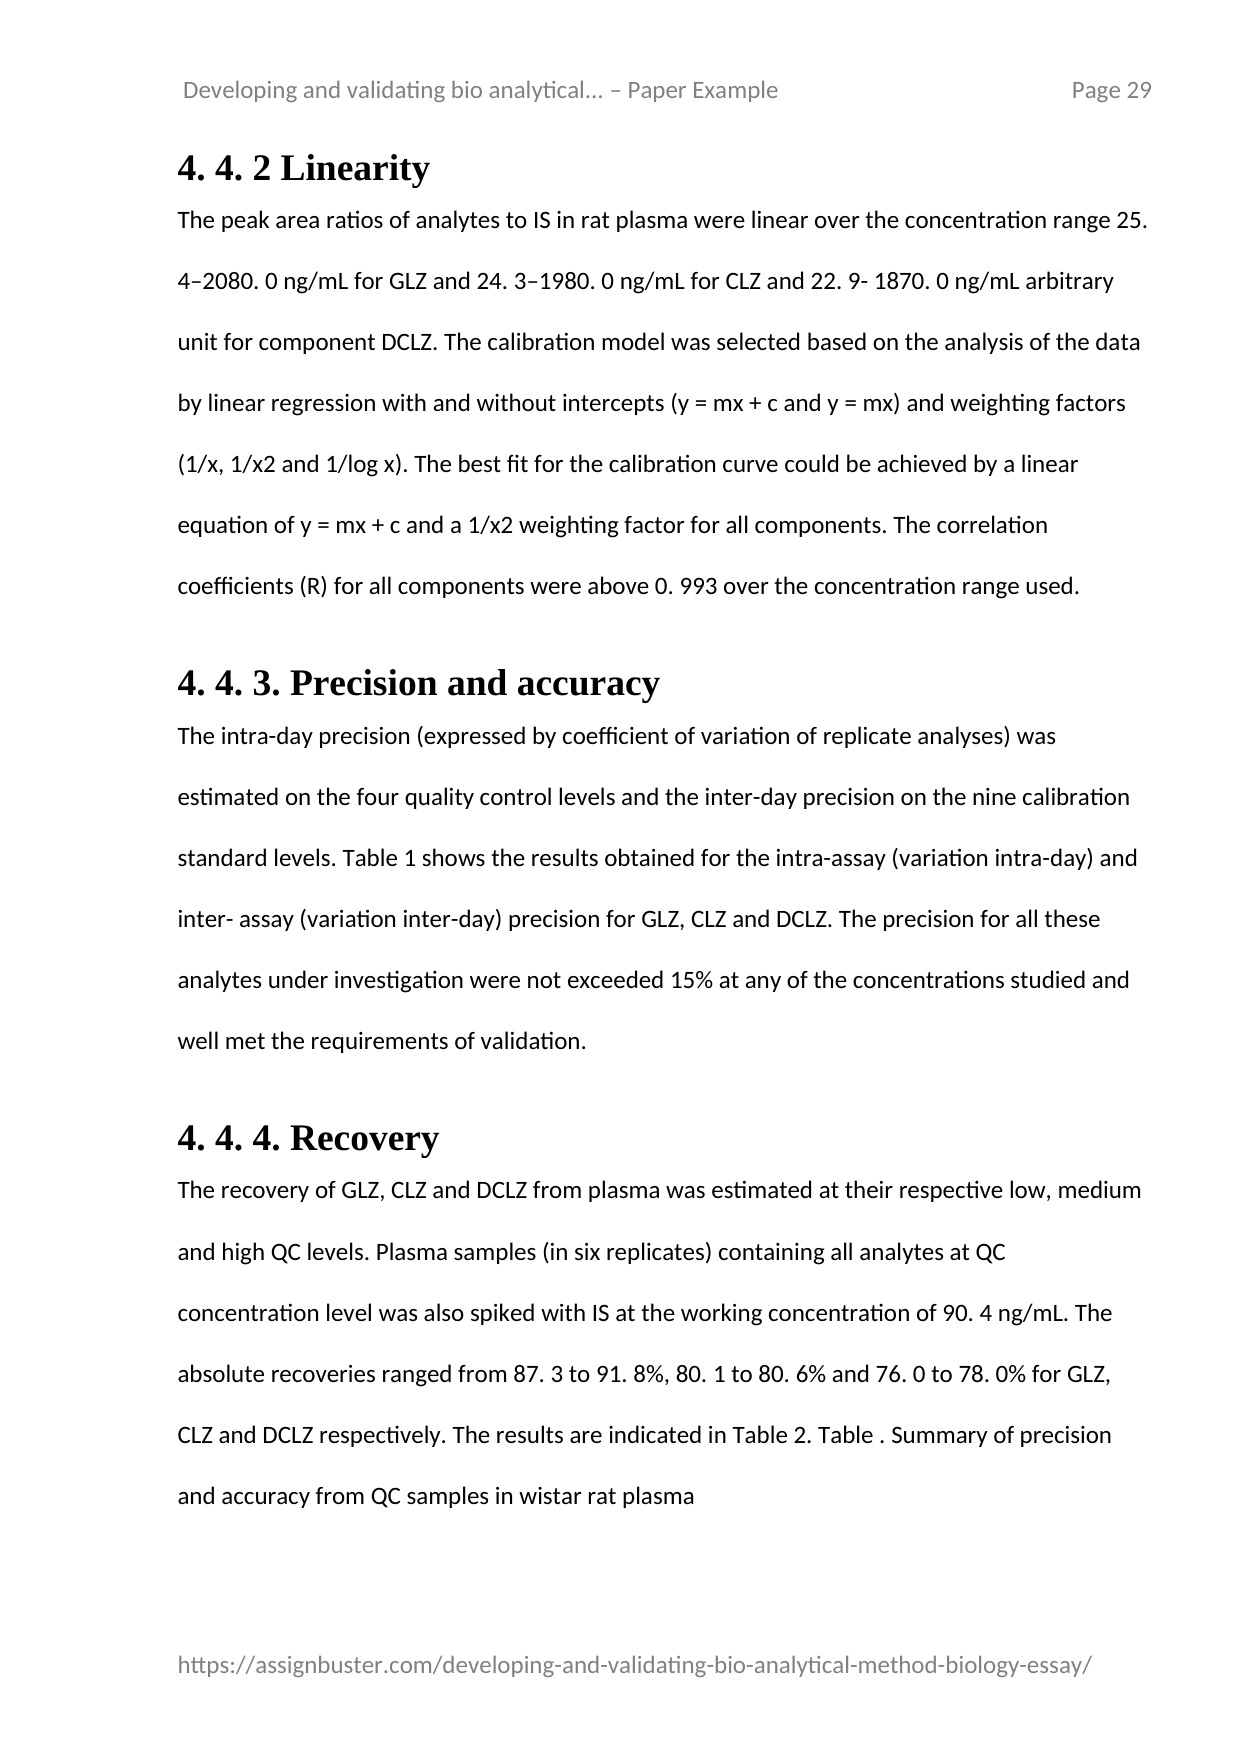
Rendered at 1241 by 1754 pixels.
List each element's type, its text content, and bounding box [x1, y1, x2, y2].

text The peak area ratios of analytes to IS in rat plasma were linear over the concentration range 25. 4–2080. 0 ng/mL for GLZ and 24. 3–1980. 0 ng/mL for CLZ and 22. 9- 1870. 0 ng/mL arbitrary unit for component DCLZ. The calibration model was selected based on the analysis of the data by linear regression with and without intercepts (y = mx + c and y = mx) and weighting factors (1/x, 1/x2 and 1/log x). The best fit for the calibration curve could be achieved by a linear equation of y = mx + c and a 1/x2 weighting factor for all components. The correlation coefficients (R) for all components were above 0. 993 over the concentration range used. [177, 204, 1152, 601]
text The intra-day precision (expressed by coefficient of variation of replicate analyses) was estimated on the four quality control levels and the inter-day precision on the nine calibration standard levels. Table 1 shows the results obtained for the intra-assay (variation intra-day) and inter- assay (variation inter-day) precision for GLZ, CLZ and DCLZ. The precision for all these analytes under investigation were not exceeded 15% at any of the concentrations studied and well met the requirements of validation. [177, 720, 1152, 1056]
subtitle 4. 4. 2 Linearity [177, 145, 1152, 188]
text The recovery of GLZ, CLZ and DCLZ from plasma was estimated at their respective low, medium and high QC levels. Plasma samples (in six replicates) containing all analytes at QC concentration level was also spiked with IS at the working concentration of 90. 4 ng/mL. The absolute recoveries ranged from 87. 3 to 91. 8%, 80. 1 to 80. 6% and 76. 0 to 78. 0% for GLZ, CLZ and DCLZ respectively. The results are indicated in Table 2. Table . Summary of precision and accuracy from QC samples in wistar rat plasma [177, 1175, 1152, 1510]
subtitle 4. 4. 4. Recovery [177, 1116, 1152, 1159]
subtitle 4. 4. 3. Precision and accuracy [177, 661, 1152, 704]
